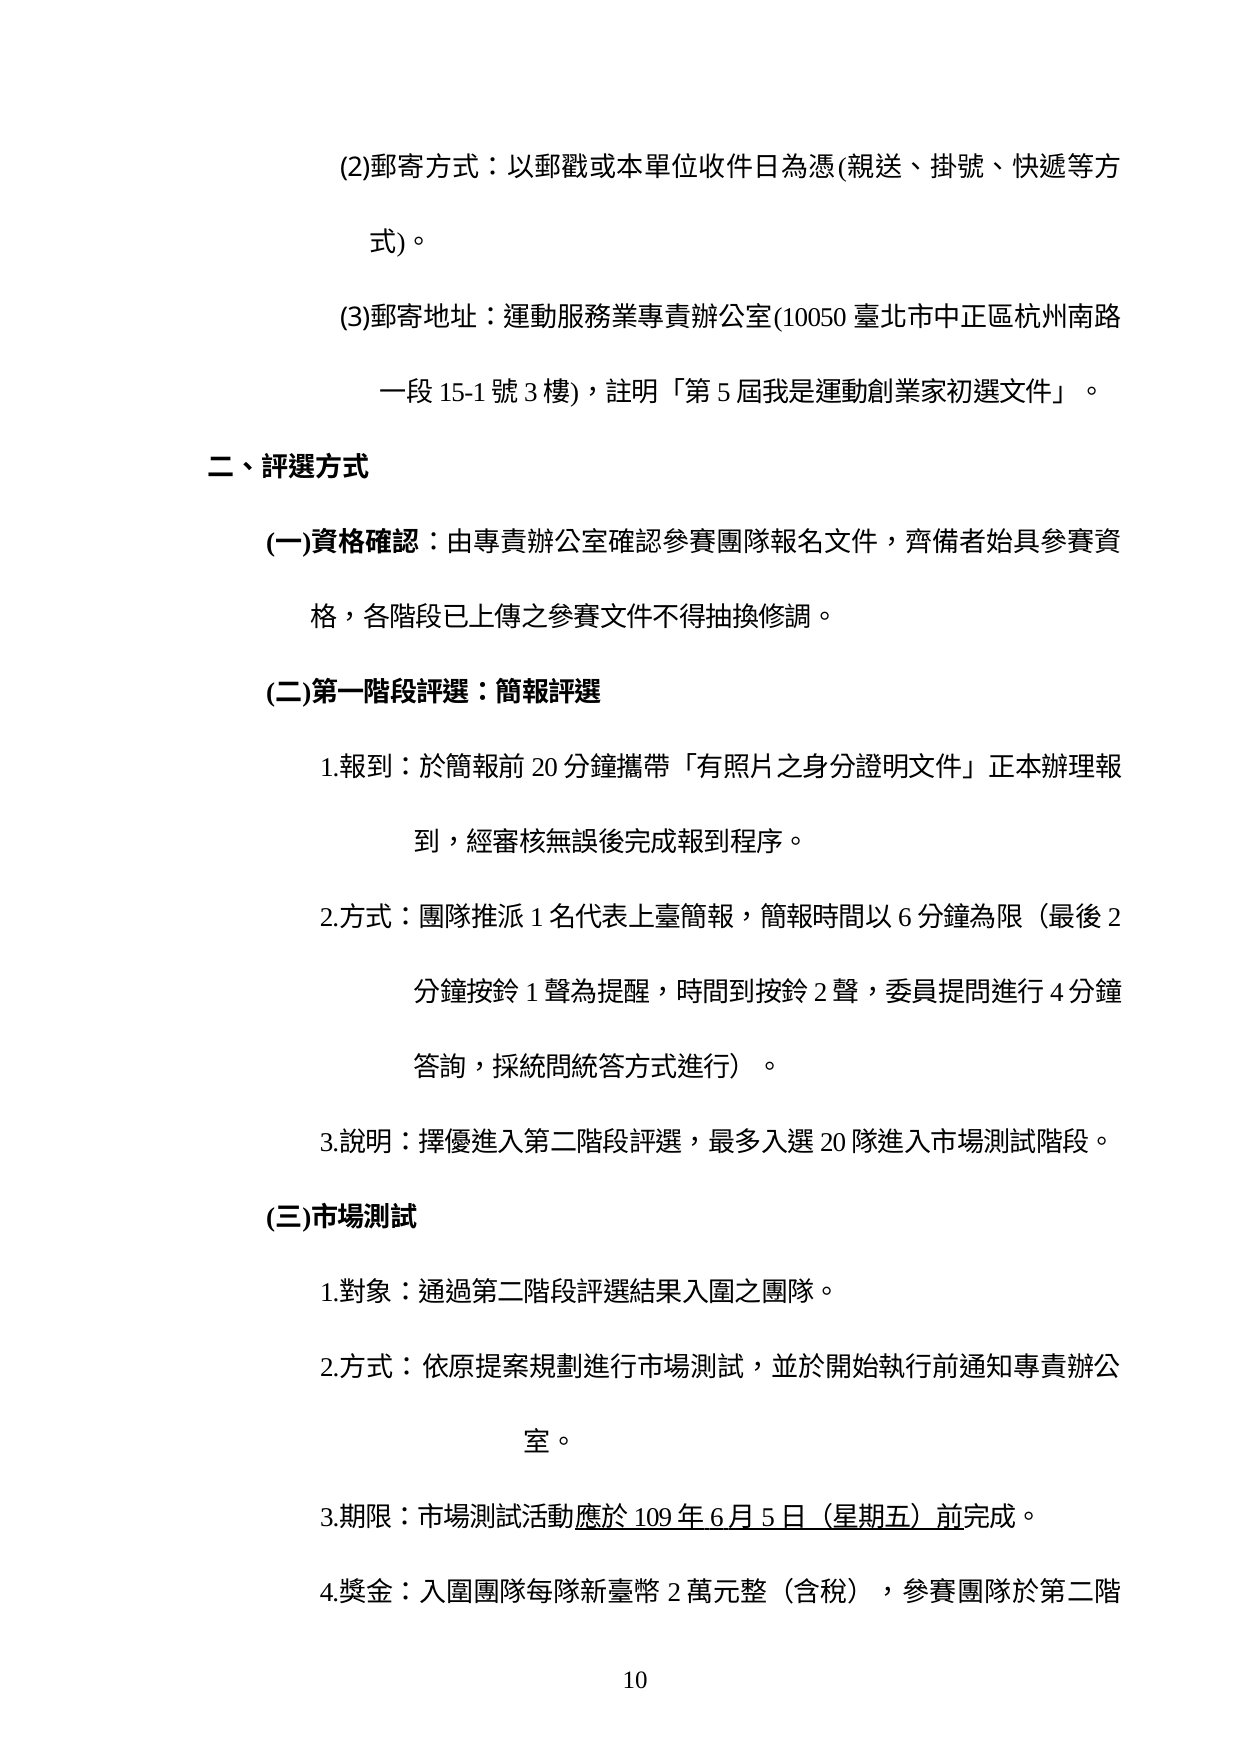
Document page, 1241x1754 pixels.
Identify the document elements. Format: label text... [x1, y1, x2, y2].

list 第一階段評選：簡報評選 [266, 652, 1122, 727]
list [319, 1552, 1122, 1627]
list 郵寄地址：運動服務業專責辦公室(10050 臺北市中正區杭州南路一段15-1號3樓)，註明「第5屆我是運動創業家初選文件」。 [340, 277, 1122, 427]
list 方式：團隊推派1名代表上臺簡報，簡報時間以6分鐘為限（最後2分鐘按鈴1聲為提醒，時間到按鈴2聲，委員提問進行4分鐘答詢，採統問統答方式進行）。 [319, 877, 1122, 1102]
list 郵寄方式：以郵戳或本單位收件日為憑(親送、掛號、快遞等方式)。 [340, 127, 1122, 277]
list 對象：通過第二階段評選結果入圍之團隊。 [320, 1252, 1122, 1327]
list 評選方式 [207, 427, 1122, 502]
list 資格確認：由專責辦公室確認參賽團隊報名文件，齊備者始具參賽資格，各階段已上傳之參賽文件不得抽換修調。 [266, 502, 1122, 652]
list 期限：市場測試活動應於109年6月5日（星期五）前完成。 [320, 1477, 1122, 1552]
list 說明：擇優進入第二階段評選，最多入選20隊進入市場測試階段。 [319, 1102, 1122, 1177]
list 方式：依原提案規劃進行市場測試，並於開始執行前通知專責辦公室。 [320, 1327, 1122, 1477]
list 市場測試 [266, 1177, 1122, 1252]
list 報到：於簡報前20分鐘攜帶「有照片之身分證明文件」正本辦理報到，經審核無誤後完成報到程序。 [320, 727, 1122, 877]
